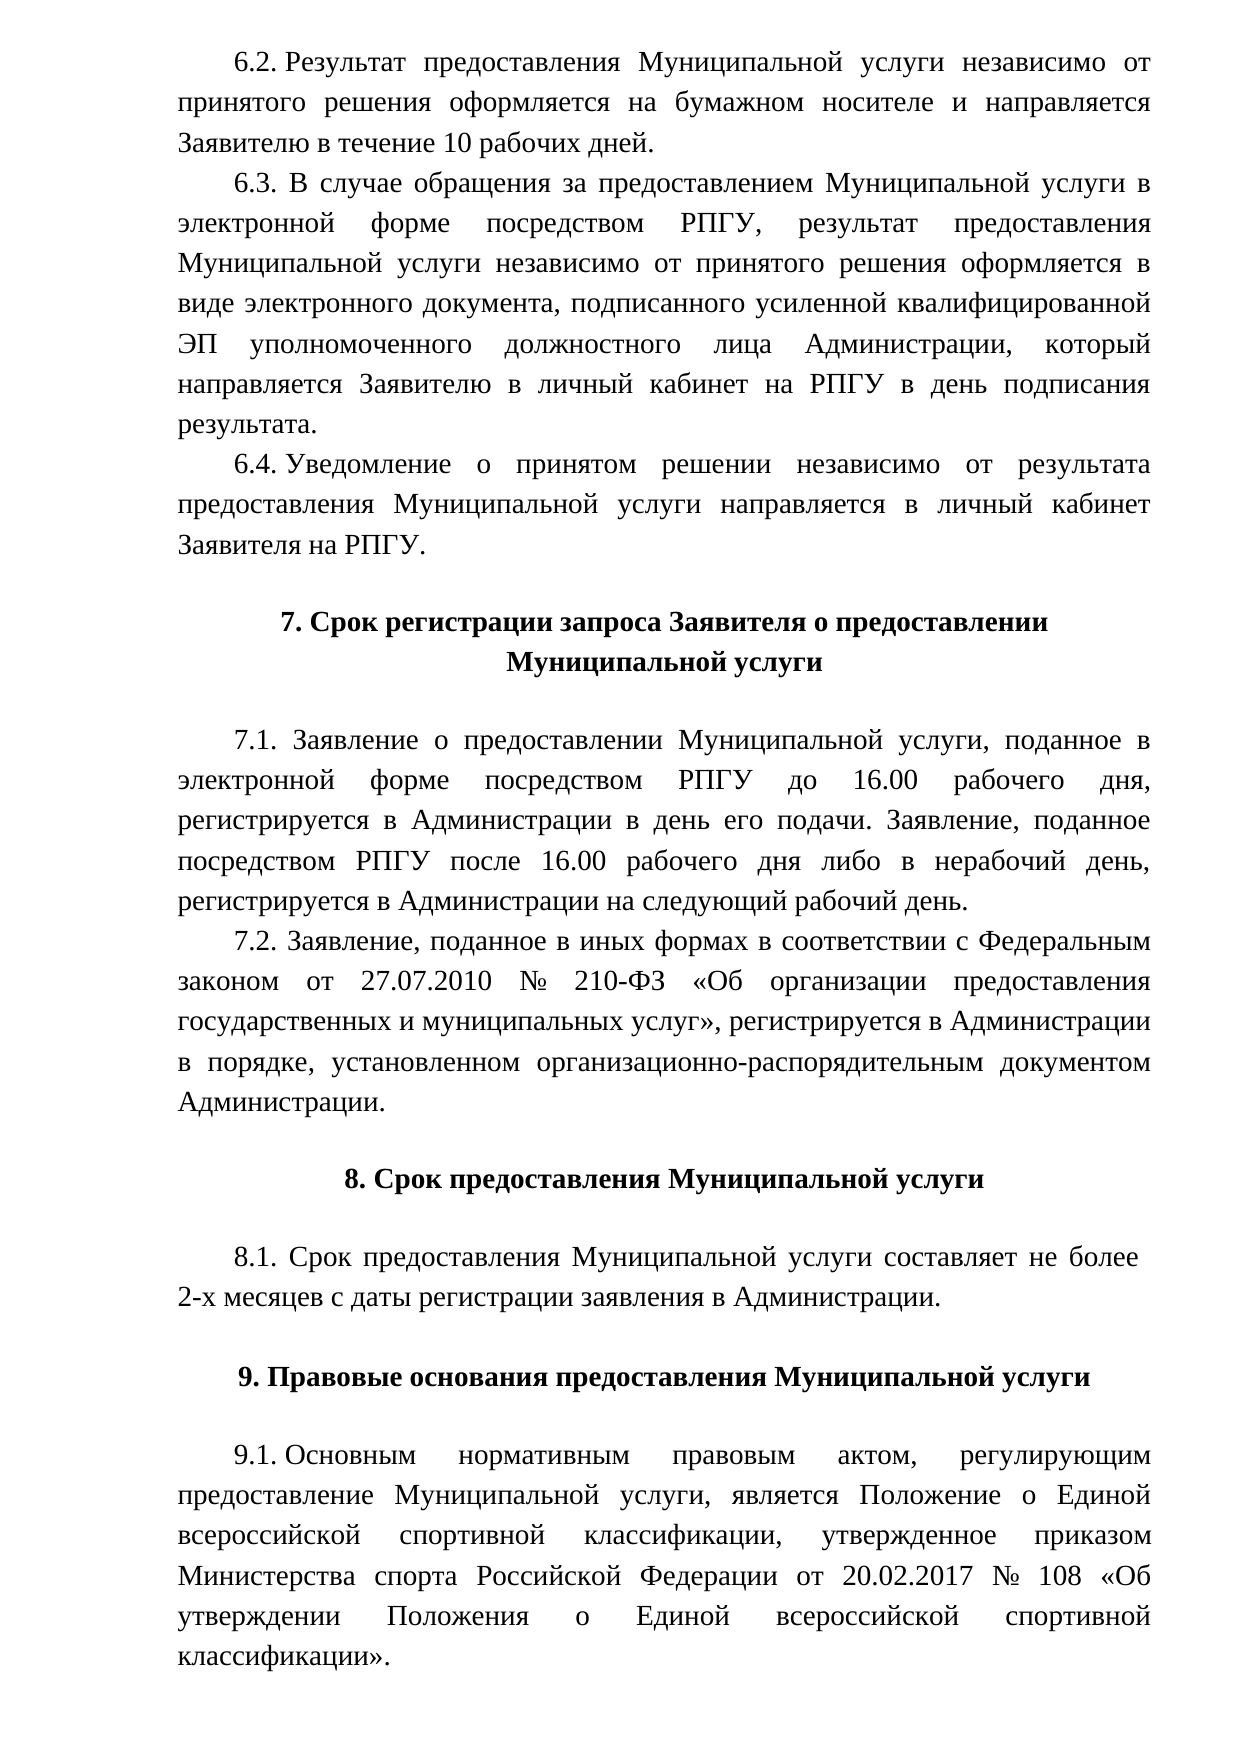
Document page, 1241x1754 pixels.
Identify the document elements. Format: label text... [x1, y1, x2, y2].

title 9. Правовые основания предоставления Муниципальной услуги [177, 1359, 1152, 1393]
text 6.4. Уведомление о принятом решении независимо от результата предоставления Муниципальной услуги направляется в личный кабинет Заявителя на РПГУ. [177, 446, 1152, 560]
text 7.2. Заявление, поданное в иных формах в соответствии с Федеральным законом от 27.07.2010 № 210-ФЗ «Об организации предоставления государственных и муниципальных услуг», регистрируется в Администрации в порядке, установленном организационно-распорядительным документом Администрации. [177, 923, 1152, 1117]
text 8.1. Срок предоставления Муниципальной услуги составляет не более 2-х месяцев с даты регистрации заявления в Администрации. [177, 1239, 1152, 1313]
text 9.1. Основным нормативным правовым актом, регулирующим предоставление Муниципальной услуги, является Положение о Единой всероссийской спортивной классификации, утвержденное приказом Министерства спорта Российской Федерации от 20.02.2017 № 108 «Об утверждении Положения о Единой всероссийской спортивной классификации». [177, 1437, 1152, 1672]
title 7. Срок регистрации запроса Заявителя о предоставлении [177, 604, 1152, 638]
text 6.3. В случае обращения за предоставлением Муниципальной услуги в электронной форме посредством РПГУ, результат предоставления Муниципальной услуги независимо от принятого решения оформляется в виде электронного документа, подписанного усиленной квалифицированной ЭП уполномоченного должностного лица Администрации, который направляется Заявителю в личный кабинет на РПГУ в день подписания результата. [177, 165, 1152, 440]
title Муниципальной услуги [177, 644, 1152, 678]
text 6.2. Результат предоставления Муниципальной услуги независимо от принятого решения оформляется на бумажном носителе и направляется Заявителю в течение 10 рабочих дней. [177, 44, 1152, 158]
title 8. Срок предоставления Муниципальной услуги [177, 1161, 1152, 1195]
text 7.1. Заявление о предоставлении Муниципальной услуги, поданное в электронной форме посредством РПГУ до 16.00 рабочего дня, регистрируется в Администрации в день его подачи. Заявление, поданное посредством РПГУ после 16.00 рабочего дня либо в нерабочий день, регистрируется в Администрации на следующий рабочий день. [177, 722, 1152, 916]
